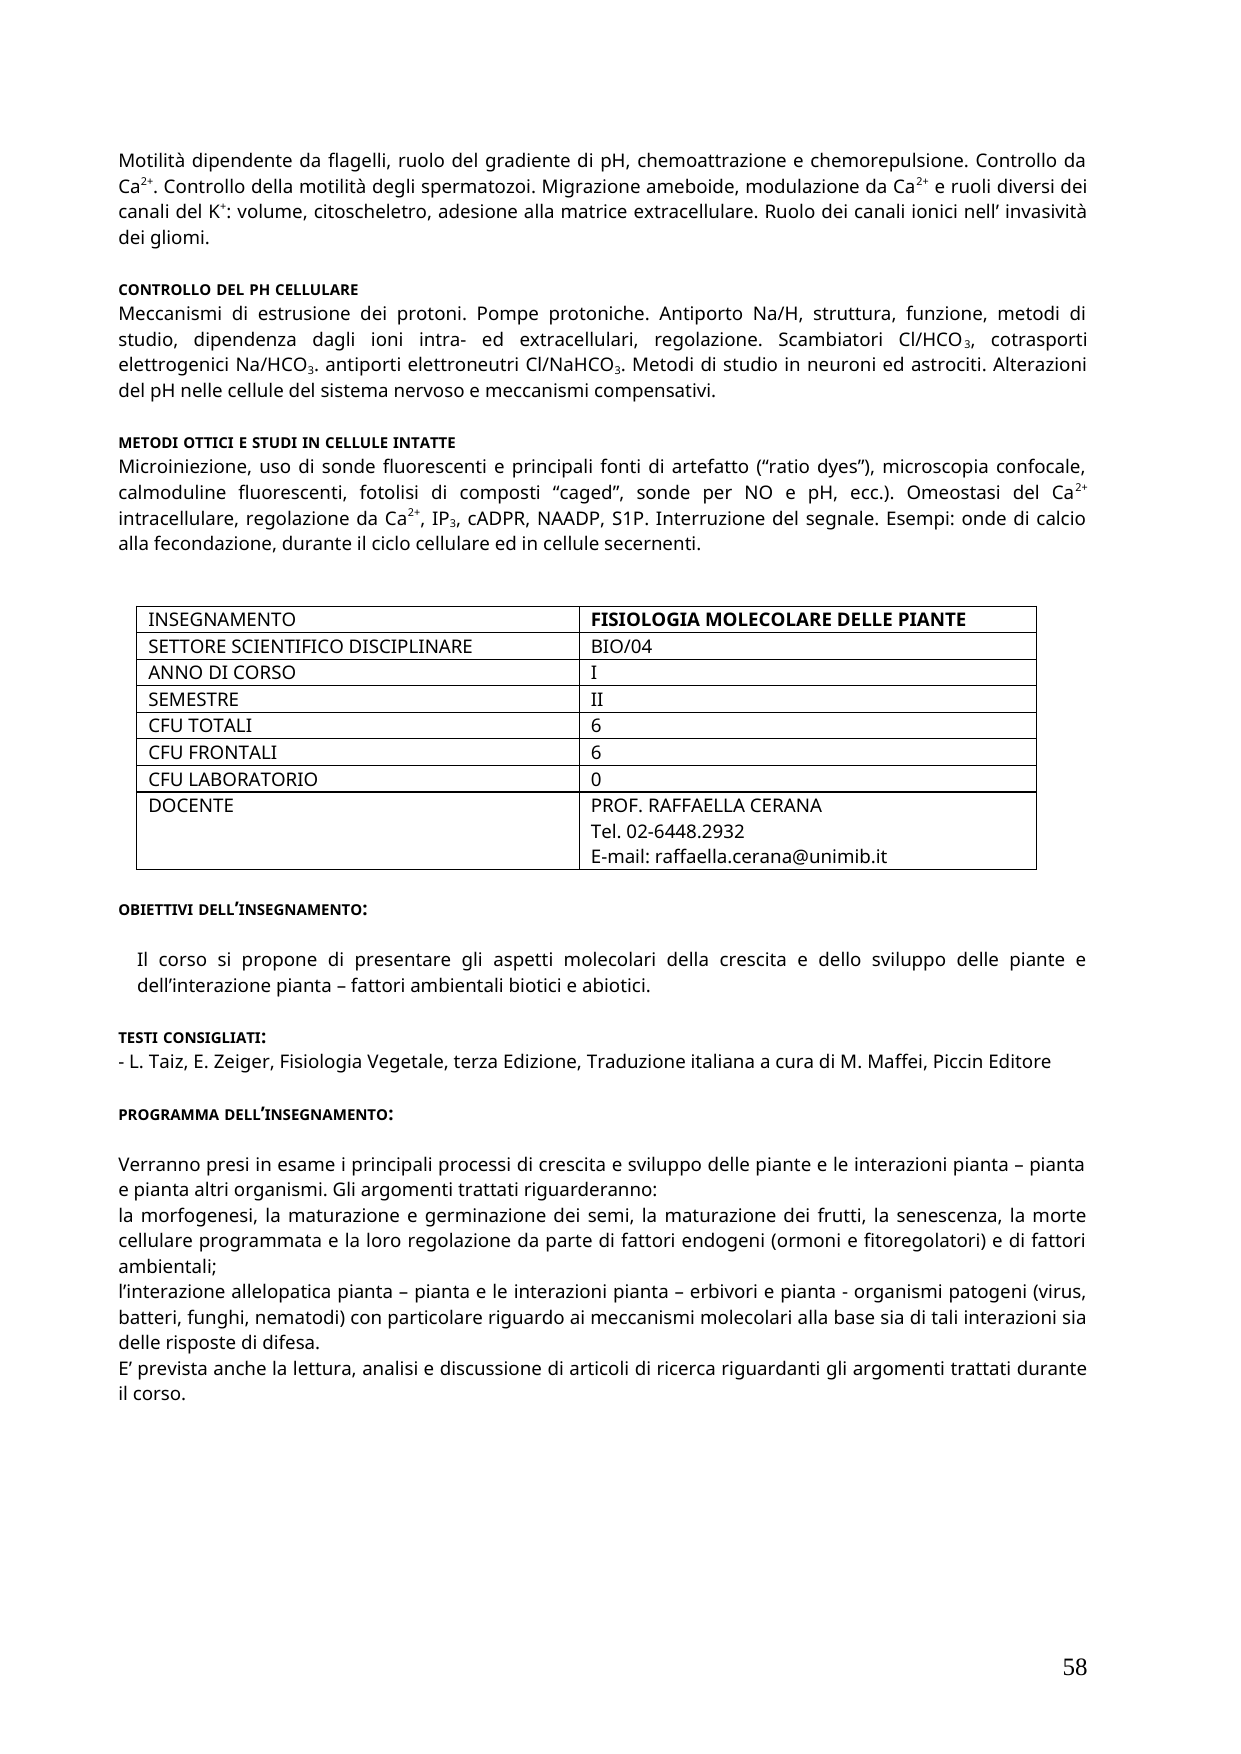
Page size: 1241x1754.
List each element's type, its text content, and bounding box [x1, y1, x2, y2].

table_cell PROF. RAFFAELLA CERANA Tel. 02-6448.2932 E-mail: raffaella.cerana@unimib.it [580, 793, 1036, 869]
table_cell CFU FRONTALI [137, 739, 579, 765]
table_header Fisiologia molecolare delle piante [580, 607, 1036, 632]
table_cell 6 [580, 713, 1036, 738]
text Verranno presi in esame i principali processi di crescita e sviluppo delle piante e le interazioni pianta – pianta e pianta altri organismi. Gli argomenti trattati riguarderanno: [118, 1151, 1087, 1202]
text testi consigliati: [118, 1023, 1087, 1049]
text obiettivi dell’insegnamento: [118, 896, 1087, 921]
text Motilità dipendente da flagelli, ruolo del gradiente di pH, chemoattrazione e chemorepulsione. Controllo da Ca2+. Controllo della motilità degli spermatozoi. Migrazione ameboide, modulazione da Ca2+ e ruoli diversi dei canali del K+: volume, citoscheletro, adesione alla matrice extracellulare. Ruolo dei canali ionici nell’ invasività dei gliomi. [118, 148, 1087, 250]
text Il corso si propone di presentare gli aspetti molecolari della crescita e dello sviluppo delle piante e dell’interazione pianta – fattori ambientali biotici e abiotici. [137, 947, 1087, 998]
table_cell ANNO DI CORSO [137, 660, 579, 685]
table_cell 0 [580, 766, 1036, 791]
table_cell II [580, 686, 1036, 712]
table_cell BIO/04 [580, 633, 1036, 659]
table_cell CFU TOTALI [137, 713, 579, 738]
text E’ prevista anche la lettura, analisi e discussione di articoli di ricerca riguardanti gli argomenti trattati durante il corso. [118, 1355, 1087, 1406]
table_cell CFU LABORATORIO [137, 766, 579, 791]
text metodi ottici e studi in cellule intatte [118, 428, 1087, 454]
text controllo del ph cellulare [118, 275, 1087, 301]
text - L. Taiz, E. Zeiger, Fisiologia Vegetale, terza Edizione, Traduzione italiana a cura di M. Maffei, Piccin Editore [118, 1049, 1087, 1074]
text l’interazione allelopatica pianta – pianta e le interazioni pianta – erbivori e pianta - organismi patogeni (virus, batteri, funghi, nematodi) con particolare riguardo ai meccanismi molecolari alla base sia di tali interazioni sia delle risposte di difesa. [118, 1278, 1087, 1355]
table_cell 6 [580, 739, 1036, 765]
text programma dell’insegnamento: [118, 1100, 1087, 1125]
text Meccanismi di estrusione dei protoni. Pompe protoniche. Antiporto Na/H, struttura, funzione, metodi di studio, dipendenza dagli ioni intra- ed extracellulari, regolazione. Scambiatori Cl/HCO3, cotrasporti elettrogenici Na/HCO3. antiporti elettroneutri Cl/NaHCO3. Metodi di studio in neuroni ed astrociti. Alterazioni del pH nelle cellule del sistema nervoso e meccanismi compensativi. [118, 301, 1087, 403]
text Microiniezione, uso di sonde fluorescenti e principali fonti di artefatto (“ratio dyes”), microscopia confocale, calmoduline fluorescenti, fotolisi di composti “caged”, sonde per NO e pH, ecc.). Omeostasi del Ca2+ intracellulare, regolazione da Ca2+, IP3, cADPR, NAADP, S1P. Interruzione del segnale. Esempi: onde di calcio alla fecondazione, durante il ciclo cellulare ed in cellule secernenti. [118, 454, 1087, 556]
table_header INSEGNAMENTO [137, 607, 579, 632]
table_cell SETTORE SCIENTIFICO DISCIPLINARE [137, 633, 579, 659]
text la morfogenesi, la maturazione e germinazione dei semi, la maturazione dei frutti, la senescenza, la morte cellulare programmata e la loro regolazione da parte di fattori endogeni (ormoni e fitoregolatori) e di fattori ambientali; [118, 1202, 1087, 1278]
table_cell DOCENTE [137, 793, 579, 869]
table_cell I [580, 660, 1036, 685]
table_cell SEMESTRE [137, 686, 579, 712]
